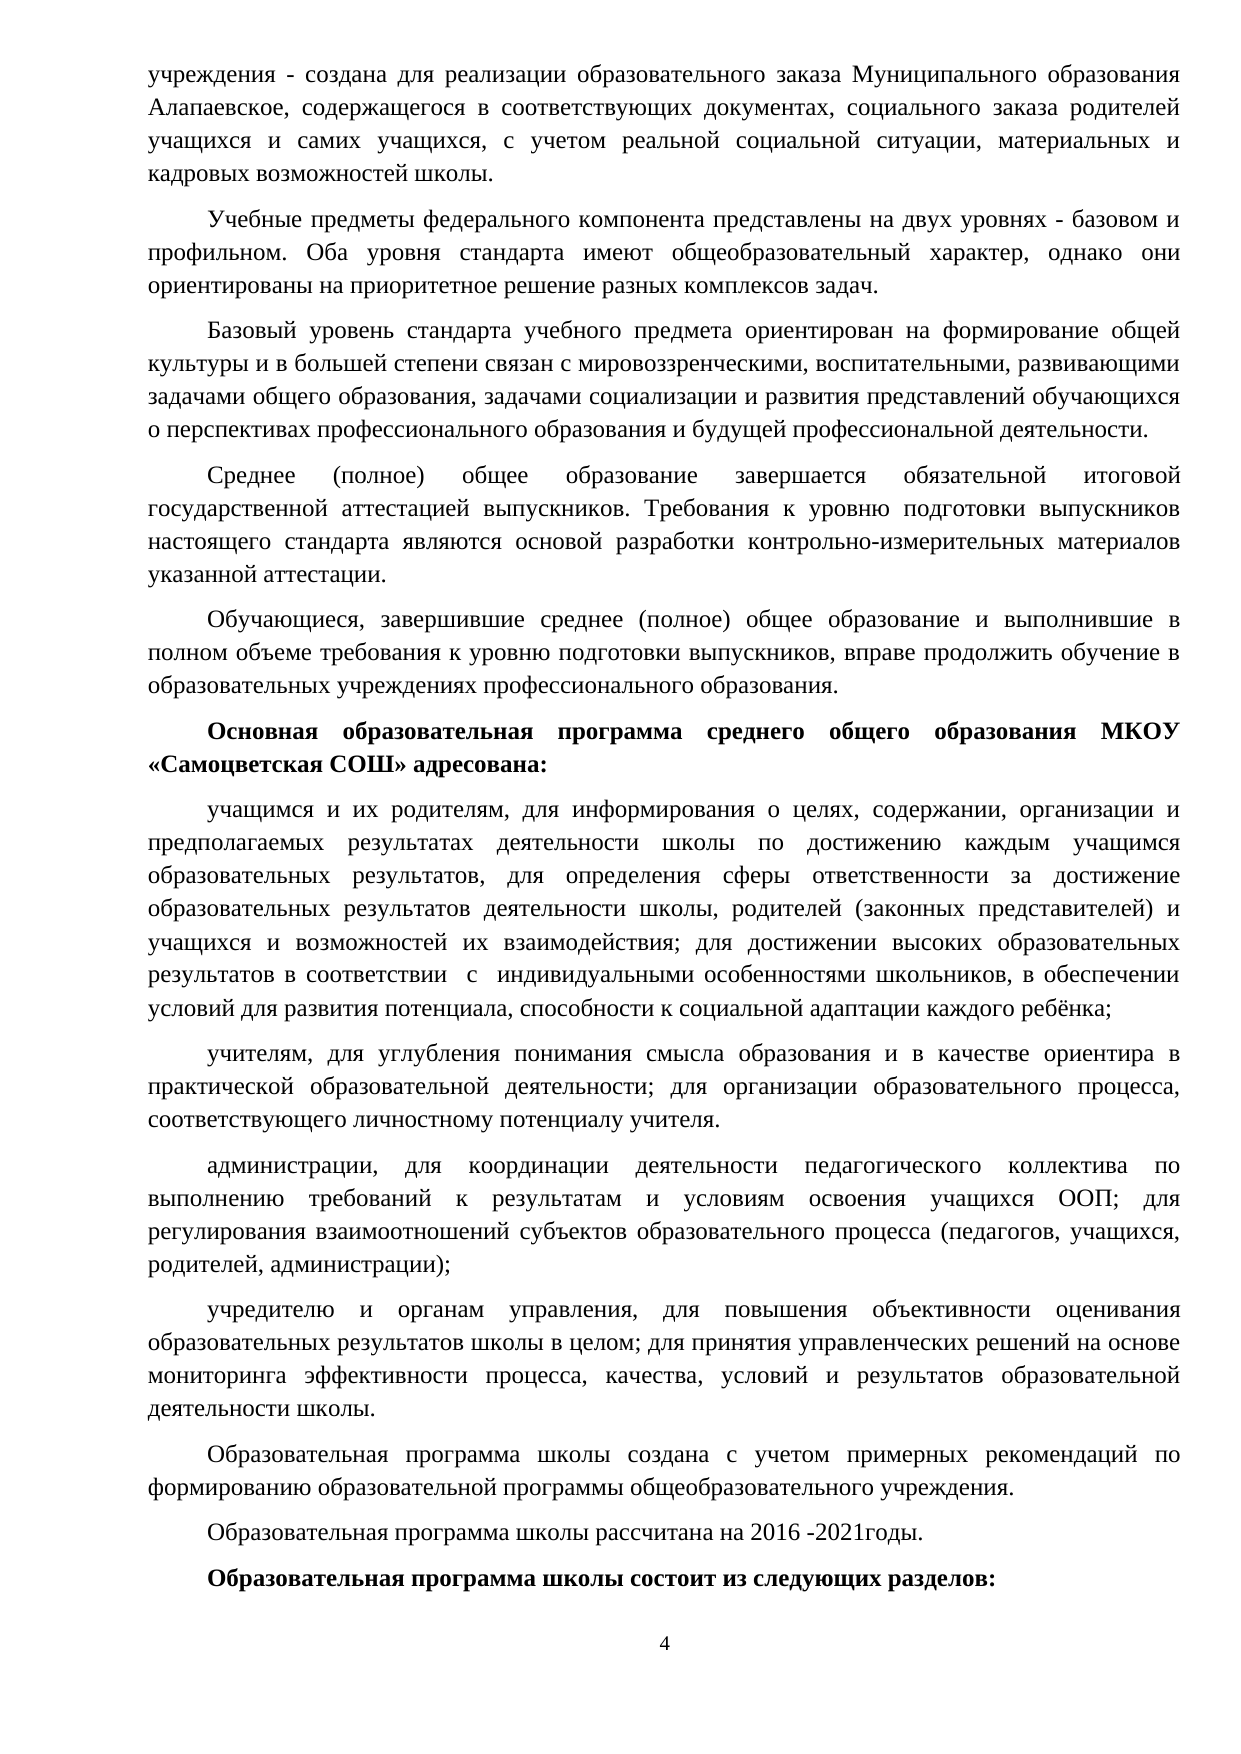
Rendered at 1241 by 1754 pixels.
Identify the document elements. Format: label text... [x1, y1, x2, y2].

text Базовый уровень стандарта учебного предмета ориентирован на формирование общей культуры и в большей степени связан с мировоззренческими, воспитательными, развивающими задачами общего образования, задачами социализации и развития представлений обучающихся о перспективах профессионального образования и будущей профессиональной деятельности. [148, 315, 1181, 443]
text Образовательная программа школы рассчитана на 2016 -2021годы. [148, 1517, 1181, 1546]
text Образовательная программа школы создана с учетом примерных рекомендаций по формированию образовательной программы общеобразовательного учреждения. [148, 1439, 1181, 1501]
text учителям, для углубления понимания смысла образования и в качестве ориентира в практической образовательной деятельности; для организации образовательного процесса, соответствующего личностному потенциалу учителя. [148, 1038, 1181, 1133]
text учащимся и их родителям, для информирования о целях, содержании, организации и предполагаемых результатах деятельности школы по достижению каждым учащимся образовательных результатов, для определения сферы ответственности за достижение образовательных результатов деятельности школы, родителей (законных представителей) и учащихся и возможностей их взаимодействия; для достижении высоких образовательных результатов в соответствии с индивидуальными особенностями школьников, в обеспечении условий для развития потенциала, способности к социальной адаптации каждого ребёнка; [148, 794, 1181, 1021]
text учредителю и органам управления, для повышения объективности оценивания образовательных результатов школы в целом; для принятия управленческих решений на основе мониторинга эффективности процесса, качества, условий и результатов образовательной деятельности школы. [148, 1294, 1181, 1422]
text Учебные предметы федерального компонента представлены на двух уровнях - базовом и профильном. Оба уровня стандарта имеют общеобразовательный характер, однако они ориентированы на приоритетное решение разных комплексов задач. [148, 204, 1181, 298]
text Основная образовательная программа среднего общего образования МКОУ «Самоцветская СОШ» адресована: [148, 716, 1181, 778]
text Среднее (полное) общее образование завершается обязательной итоговой государственной аттестацией выпускников. Требования к уровню подготовки выпускников настоящего стандарта являются основой разработки контрольно-измерительных материалов указанной аттестации. [148, 460, 1181, 588]
text администрации, для координации деятельности педагогического коллектива по выполнению требований к результатам и условиям освоения учащихся ООП; для регулирования взаимоотношений субъектов образовательного процесса (педагогов, учащихся, родителей, администрации); [148, 1150, 1181, 1277]
text Образовательная программа школы состоит из следующих разделов: [148, 1563, 1181, 1592]
text Обучающиеся, завершившие среднее (полное) общее образование и выполнившие в полном объеме требования к уровню подготовки выпускников, вправе продолжить обучение в образовательных учреждениях профессионального образования. [148, 604, 1181, 699]
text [148, 59, 1181, 187]
